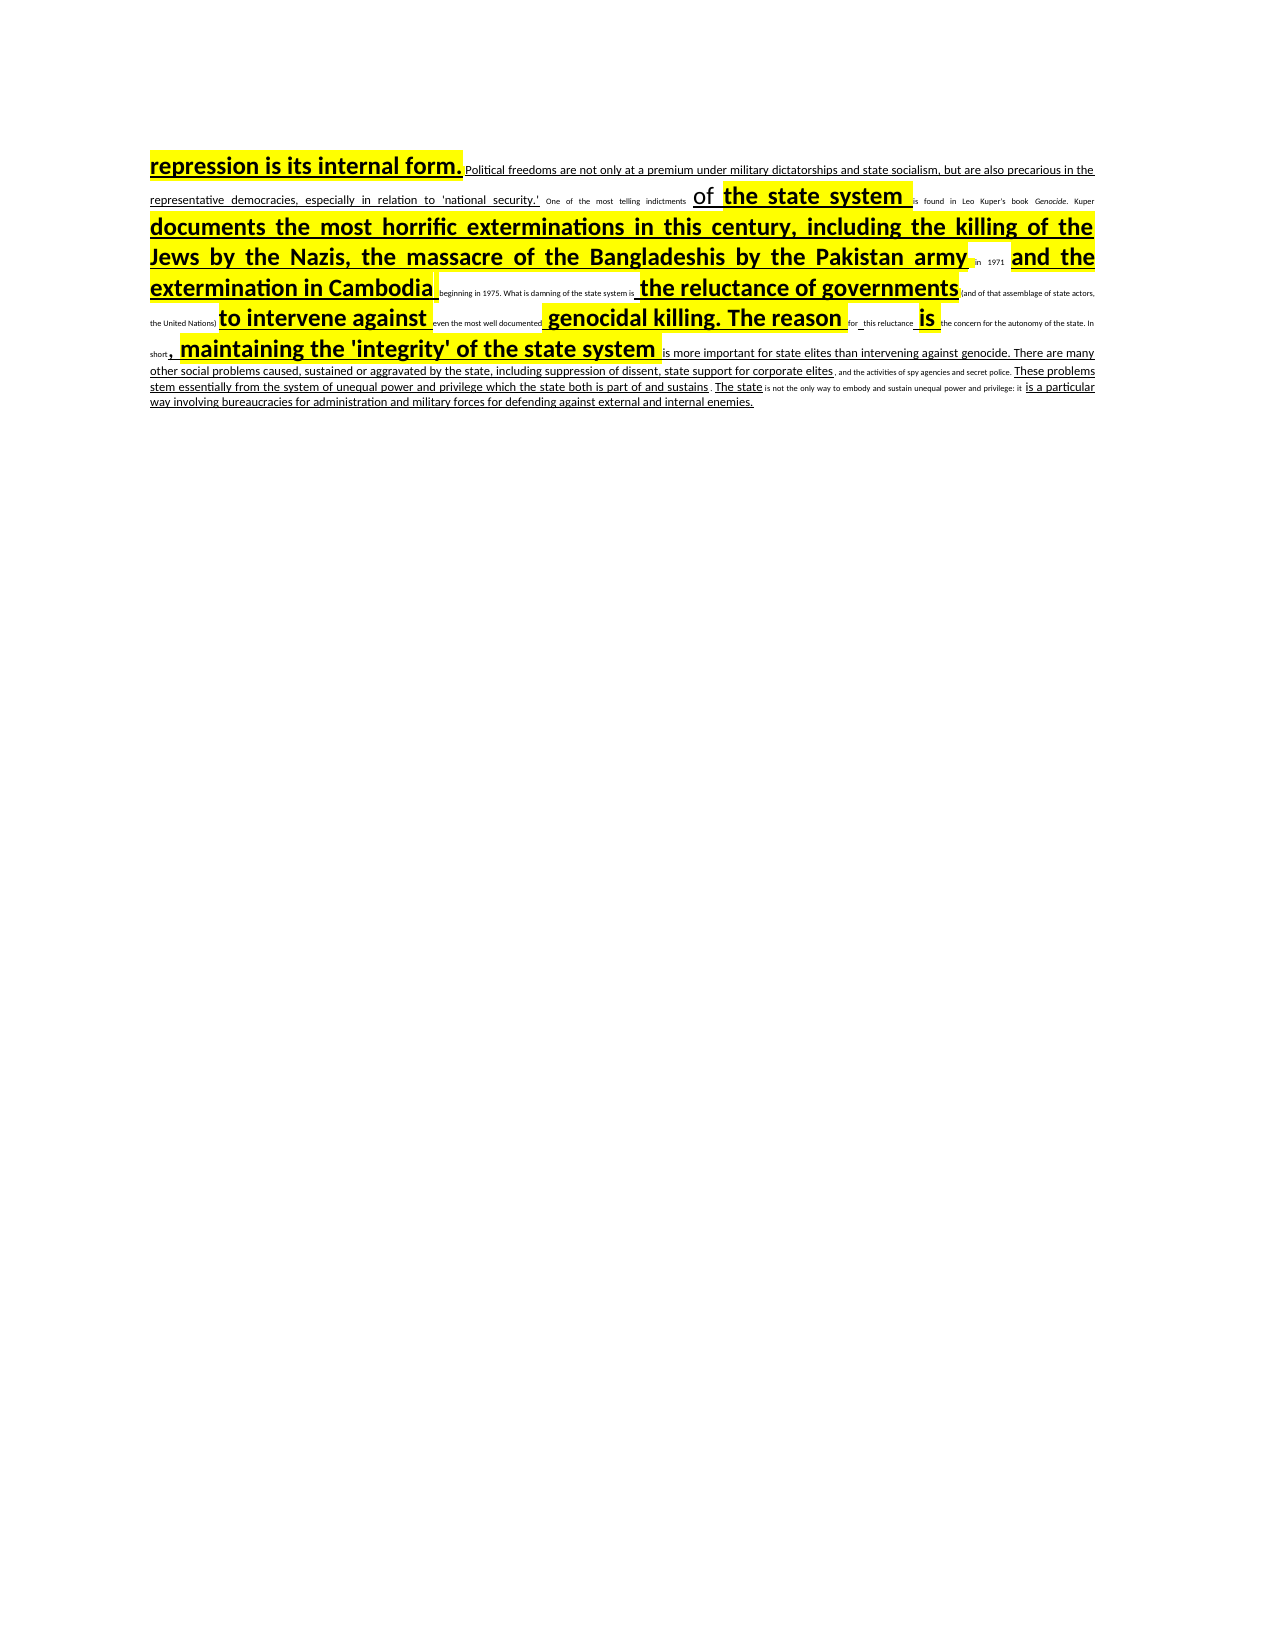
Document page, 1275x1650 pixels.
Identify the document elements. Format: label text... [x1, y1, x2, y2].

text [150, 303, 1095, 409]
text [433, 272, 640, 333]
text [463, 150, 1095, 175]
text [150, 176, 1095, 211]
